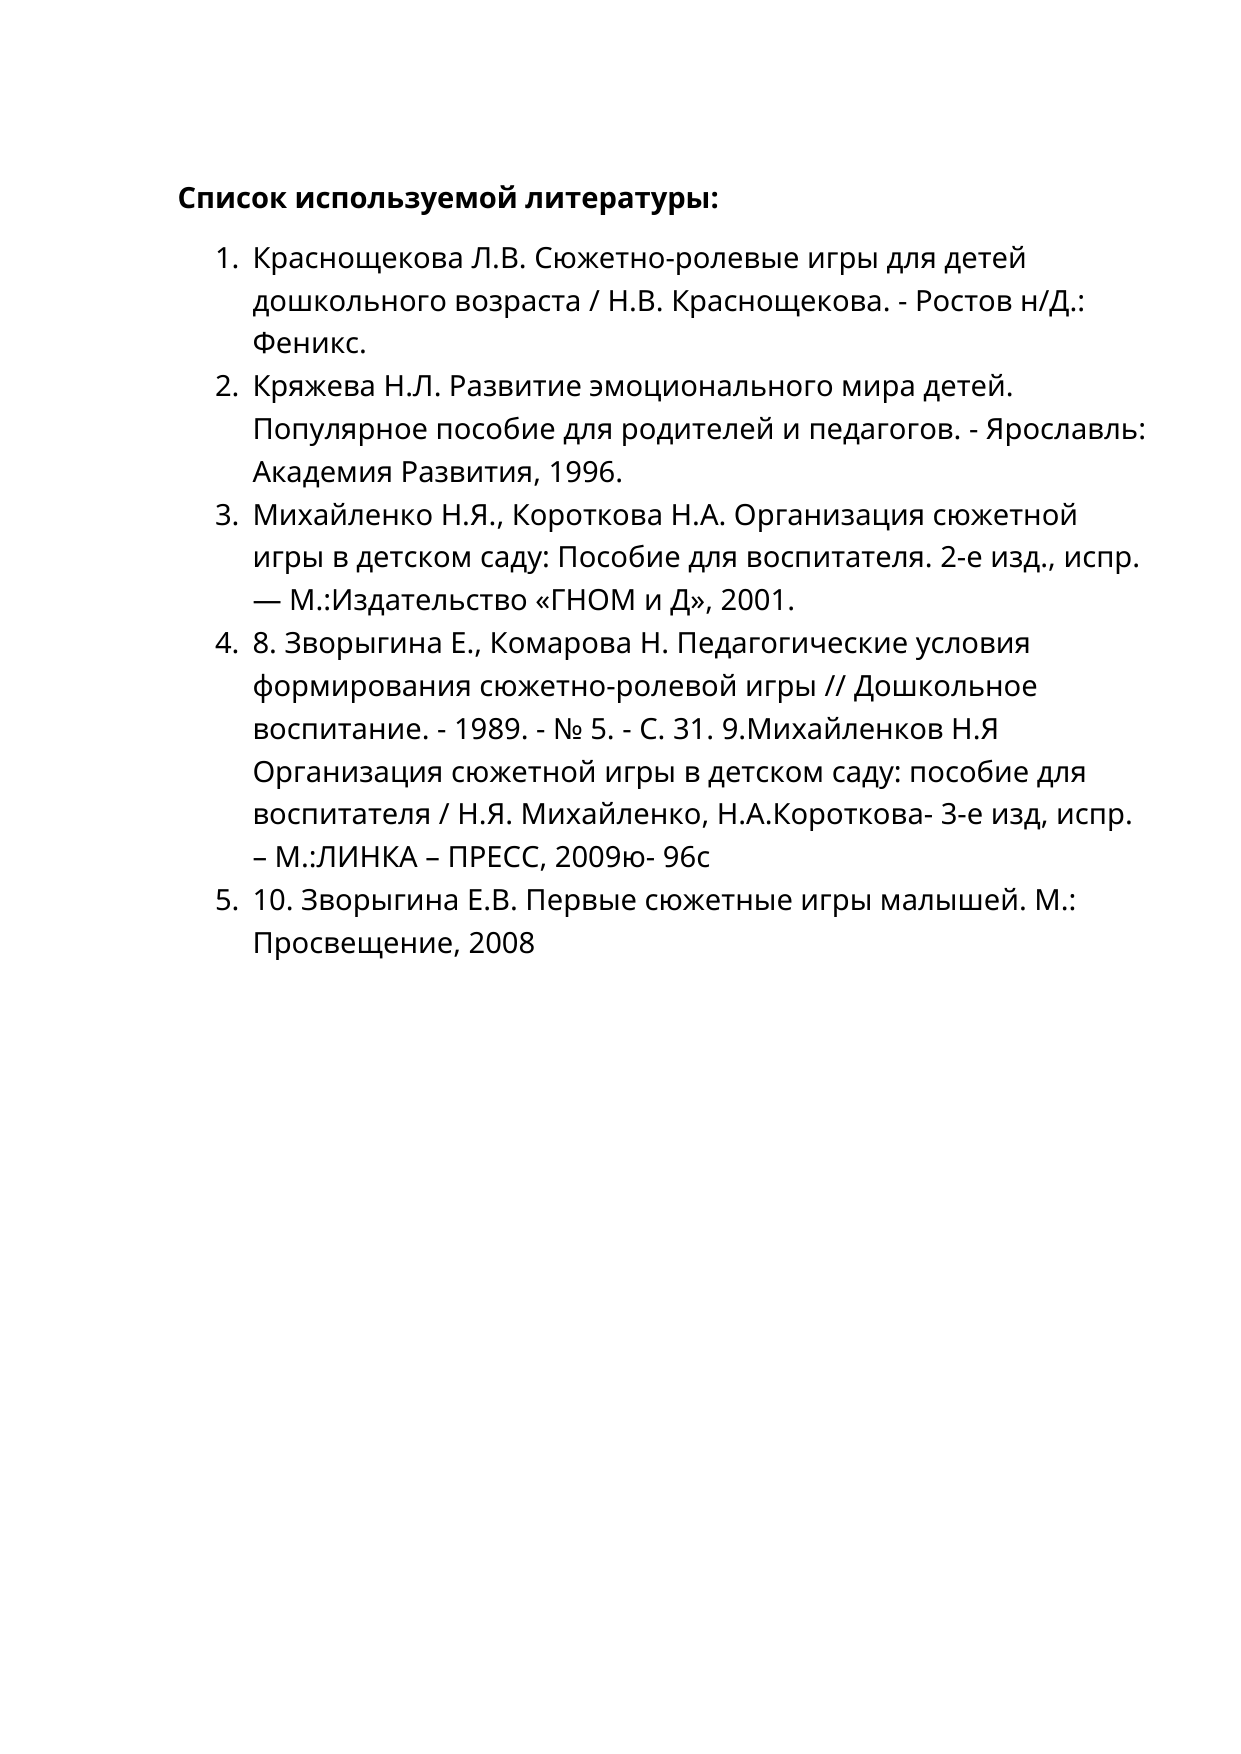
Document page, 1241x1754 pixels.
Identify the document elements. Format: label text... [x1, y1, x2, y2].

list Михайленко Н.Я., Короткова Н.А. Организация сюжетной игры в детском саду: Пособие для воспитателя. 2-е изд., испр. — М.:Издательство «ГНОМ и Д», 2001. [215, 494, 1152, 619]
list Краснощекова Л.В. Сюжетно-ролевые игры для детей дошкольного возраста / Н.В. Краснощекова. - Ростов н/Д.: Феникс. [215, 237, 1152, 362]
text Список используемой литературы: [177, 178, 1152, 217]
list 8. Зворыгина Е., Комарова Н. Педагогические условия формирования сюжетно-ролевой игры // Дошкольное воспитание. - 1989. - № 5. - С. 31. 9.Михайленков Н.Я Организация сюжетной игры в детском саду: пособие для воспитателя / Н.Я. Михайленко, Н.А.Короткова- 3-е изд, испр. – М.:ЛИНКА – ПРЕСС, 2009ю- 96с [215, 622, 1152, 876]
list Кряжева Н.Л. Развитие эмоционального мира детей. Популярное пособие для родителей и педагогов. - Ярославль: Академия Развития, 1996. [215, 366, 1152, 491]
list 10. Зворыгина Е.В. Первые сюжетные игры малышей. М.: Просвещение, 2008 [215, 879, 1152, 962]
